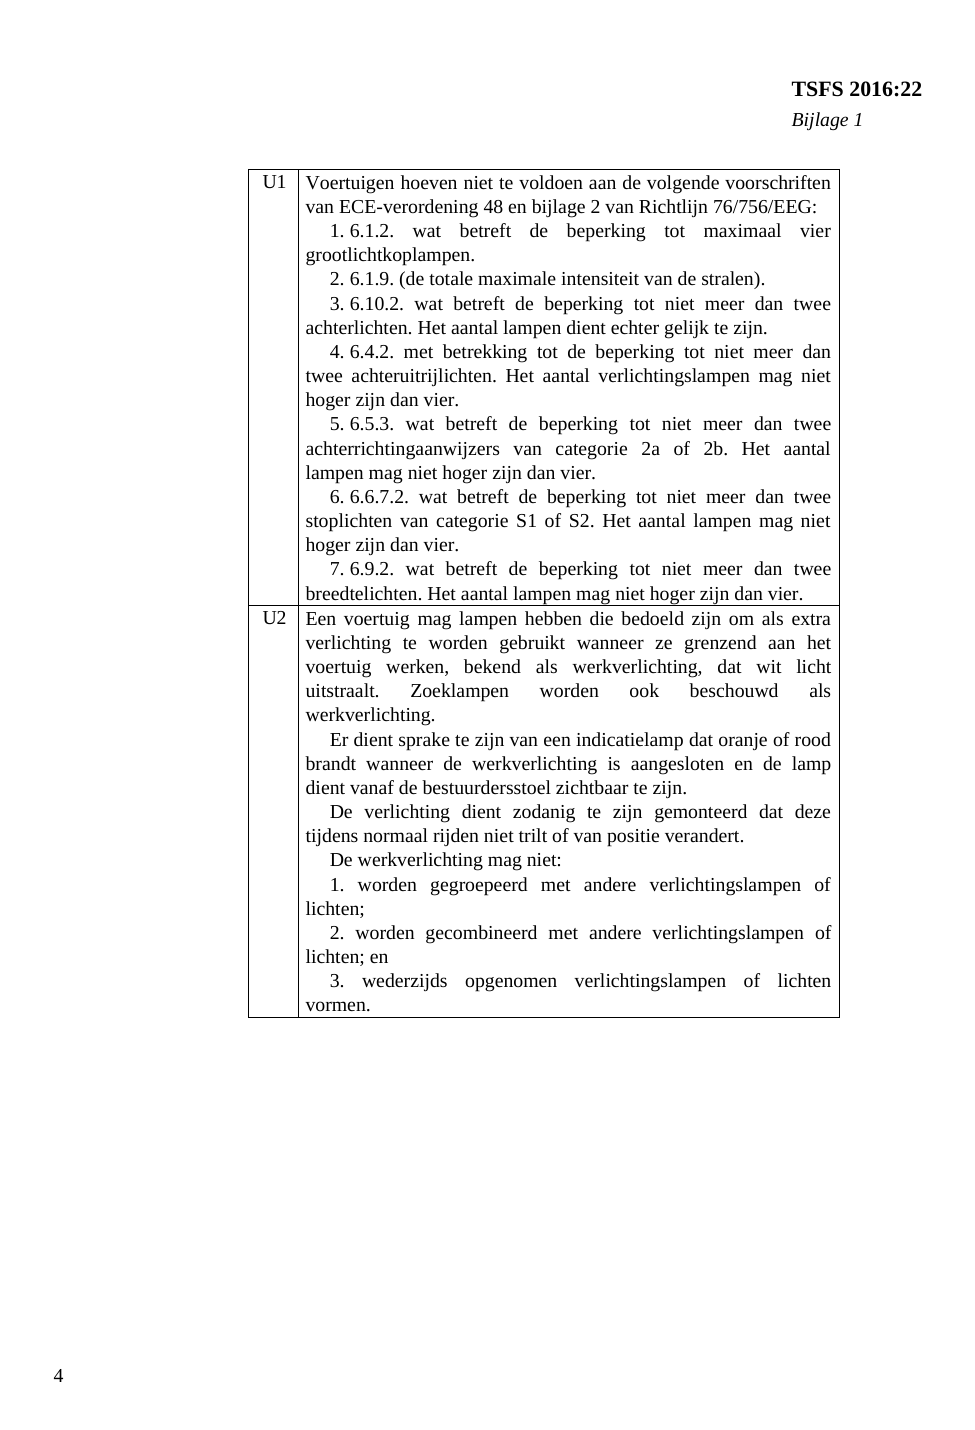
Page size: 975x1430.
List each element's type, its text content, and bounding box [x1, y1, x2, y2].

table_cell U1 [249, 170, 298, 605]
table_cell Een voertuig mag lampen hebben die bedoeld zijn om als extra verlichting te worden gebruikt wanneer ze grenzend aan het voertuig werken, bekend als werkverlichting, dat wit licht uitstraalt. Zoeklampen worden ook beschouwd als werkverlichting. Er dient sprake te zijn van een indicatielamp dat oranje of rood brandt wanneer de werkverlichting is aangesloten en de lamp dient vanaf de bestuurdersstoel zichtbaar te zijn. De verlichting dient zodanig te zijn gemonteerd dat deze tijdens normaal rijden niet trilt of van positie verandert. De werkverlichting mag niet: 1. worden gegroepeerd met andere verlichtingslampen of lichten; 2. worden gecombineerd met andere verlichtingslampen of lichten; en 3. wederzijds opgenomen verlichtingslampen of lichten vormen. [299, 606, 839, 1017]
table_cell Voertuigen hoeven niet te voldoen aan de volgende voorschriften van ECE-verordening 48 en bijlage 2 van Richtlijn 76/756/EEG: 1. 6.1.2. wat betreft de beperking tot maximaal vier grootlichtkoplampen. 2. 6.1.9. (de totale maximale intensiteit van de stralen). 3. 6.10.2. wat betreft de beperking tot niet meer dan twee achterlichten. Het aantal lampen dient echter gelijk te zijn. 4. 6.4.2. met betrekking tot de beperking tot niet meer dan twee achteruitrijlichten. Het aantal verlichtingslampen mag niet hoger zijn dan vier. 5. 6.5.3. wat betreft de beperking tot niet meer dan twee achterrichtingaanwijzers van categorie 2a of 2b. Het aantal lampen mag niet hoger zijn dan vier. 6. 6.6.7.2. wat betreft de beperking tot niet meer dan twee stoplichten van categorie S1 of S2. Het aantal lampen mag niet hoger zijn dan vier. 7. 6.9.2. wat betreft de beperking tot niet meer dan twee breedtelichten. Het aantal lampen mag niet hoger zijn dan vier. [299, 170, 839, 605]
table_cell U2 [249, 606, 298, 1017]
